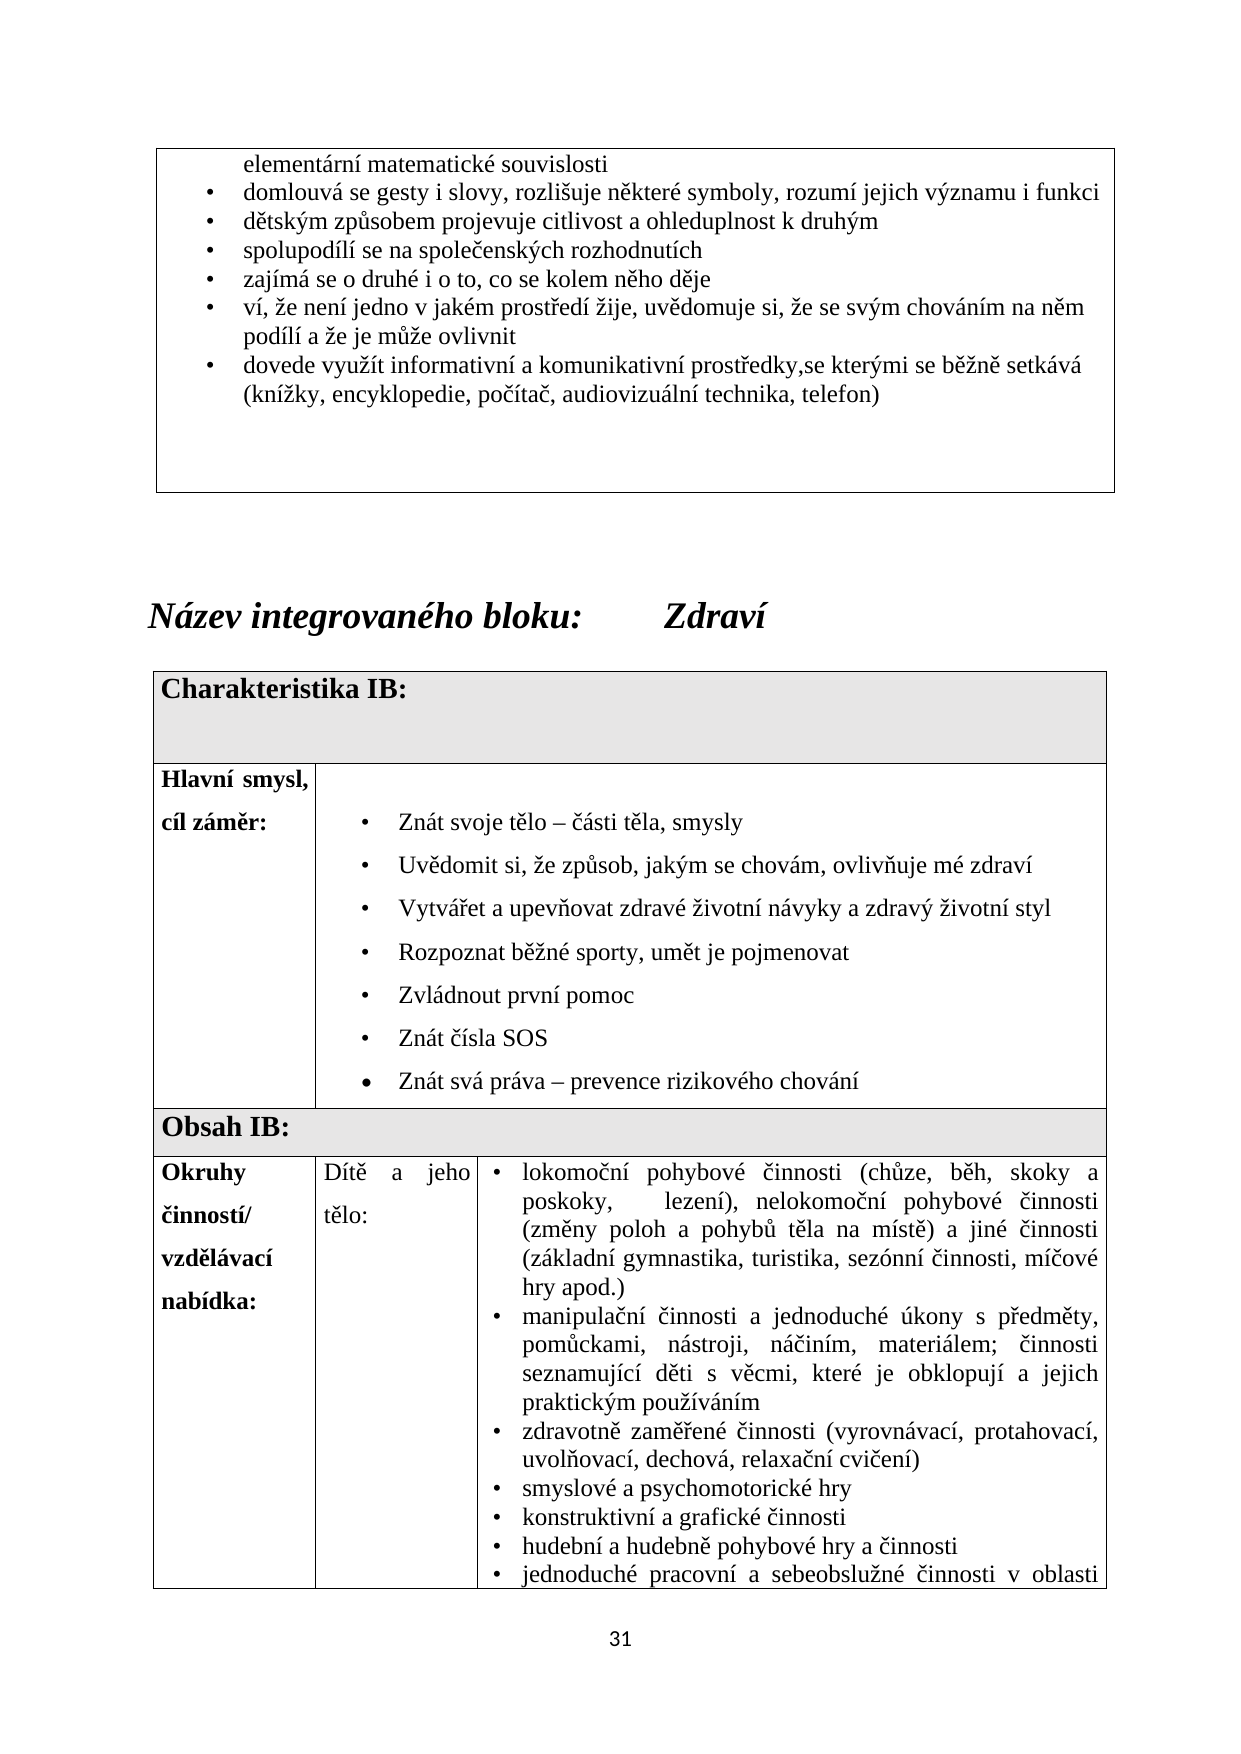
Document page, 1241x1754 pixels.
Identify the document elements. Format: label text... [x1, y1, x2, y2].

table_cell Znát svoje tělo – části těla, smysly Uvědomit si, že způsob, jakým se chovám, ovlivňuje mé zdraví Vytvářet a upevňovat zdravé životní návyky a zdravý životní styl Rozpoznat běžné sporty, umět je pojmenovat Zvládnout první pomoc Znát čísla SOS Znát svá práva – prevence rizikového chování [316, 764, 1106, 1108]
text Název integrovaného bloku: Zdraví [148, 593, 1093, 637]
table_cell Obsah IB: [154, 1109, 1106, 1156]
table_cell Dítě a jeho tělo: [316, 1157, 477, 1588]
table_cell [157, 149, 1114, 492]
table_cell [154, 1157, 315, 1588]
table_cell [478, 1157, 1106, 1588]
table_cell Hlavní smysl, cíl záměr: [154, 764, 315, 1108]
table_header Charakteristika IB: [154, 672, 1106, 763]
